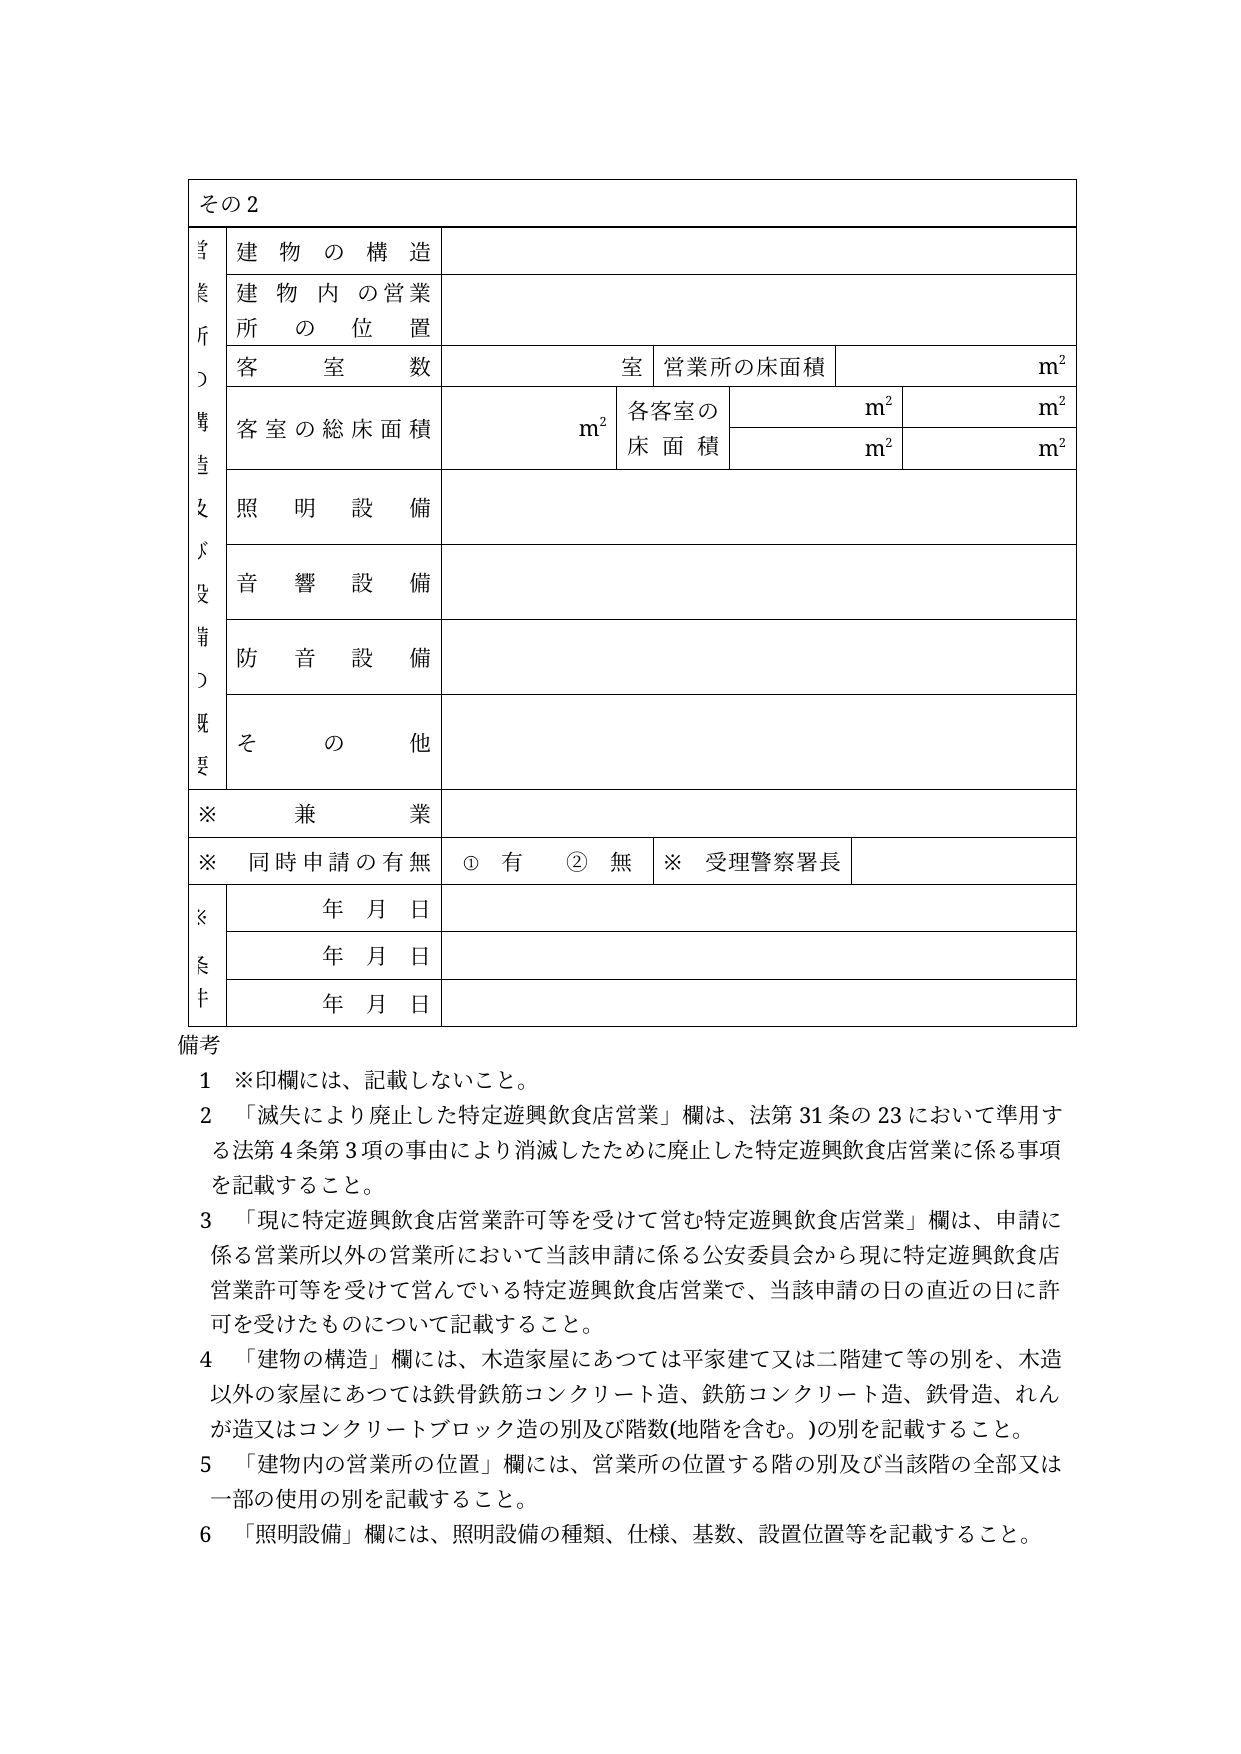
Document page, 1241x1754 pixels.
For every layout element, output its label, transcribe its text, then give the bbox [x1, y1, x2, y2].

text 5 「建物内の営業所の位置」欄には、営業所の位置する階の別及び当該階の全部又は一部の使用の別を記載すること。 [177, 1446, 1063, 1515]
text 6 「照明設備」欄には、照明設備の種類、仕様、基数、設置位置等を記載すること。 [177, 1515, 1063, 1550]
table_cell 年 月 日 [227, 932, 441, 978]
table_cell [442, 275, 1076, 344]
table_cell 照明設備 [227, 470, 441, 543]
text 1 ※印欄には、記載しないこと。 [177, 1062, 1063, 1097]
table_cell 営業所の構造及び設備の概要 [189, 228, 226, 789]
table_cell 年 月 日 [227, 980, 441, 1026]
table_cell m2 [730, 387, 902, 427]
table_cell m2 [442, 387, 616, 468]
table_cell 建物内の営業所の位置 [227, 275, 441, 344]
text 2 「滅失により廃止した特定遊興飲食店営業」欄は、法第31条の23において準用する法第4条第3項の事由により消滅したために廃止した特定遊興飲食店営業に係る事項を記載すること。 [177, 1097, 1063, 1201]
table_cell 建物の構造 [227, 228, 441, 274]
table_cell [442, 470, 1076, 543]
table_cell ① 有 ② 無 [442, 838, 653, 884]
table_cell [442, 228, 1076, 274]
table_cell [442, 980, 1076, 1026]
table_cell m2 [903, 428, 1076, 468]
table_cell 音響設備 [227, 545, 441, 618]
table_cell 客室の総床面積 [227, 387, 441, 468]
table_cell ※ 条件 [189, 885, 226, 1026]
table_cell [442, 790, 1076, 837]
table_cell 各客室の床面積 [617, 387, 729, 468]
table_cell [442, 932, 1076, 978]
table_cell 室 [442, 346, 653, 386]
table_cell ※ 受理警察署長 [654, 838, 851, 884]
table_cell m2 [730, 428, 902, 468]
table_cell [852, 838, 1076, 884]
text 3 「現に特定遊興飲食店営業許可等を受けて営む特定遊興飲食店営業」欄は、申請に係る営業所以外の営業所において当該申請に係る公安委員会から現に特定遊興飲食店営業許可等を受けて営んでいる特定遊興飲食店営業で、当該申請の日の直近の日に許可を受けたものについて記載すること。 [177, 1201, 1063, 1341]
table_cell m2 [836, 346, 1076, 386]
table_cell 客室数 [227, 346, 441, 386]
table_cell 年 月 日 [227, 885, 441, 931]
table_cell ※ 同時申請の有無 [189, 838, 441, 884]
table_cell 防音設備 [227, 620, 441, 693]
table_cell ※ 兼業 [189, 790, 441, 837]
table_cell [442, 695, 1076, 789]
table_cell [442, 885, 1076, 931]
text 4 「建物の構造」欄には、木造家屋にあつては平家建て又は二階建て等の別を、木造以外の家屋にあつては鉄骨鉄筋コンクリート造、鉄筋コンクリート造、鉄骨造、れんが造又はコンクリートブロック造の別及び階数(地階を含む。)の別を記載すること。 [177, 1341, 1063, 1446]
table_cell [442, 620, 1076, 693]
table_header その2 [189, 180, 1076, 226]
text 備考 [177, 1027, 1063, 1062]
table_cell m2 [903, 387, 1076, 427]
table_cell [442, 545, 1076, 618]
table_cell その他 [227, 695, 441, 789]
table_cell 営業所の床面積 [654, 346, 835, 386]
